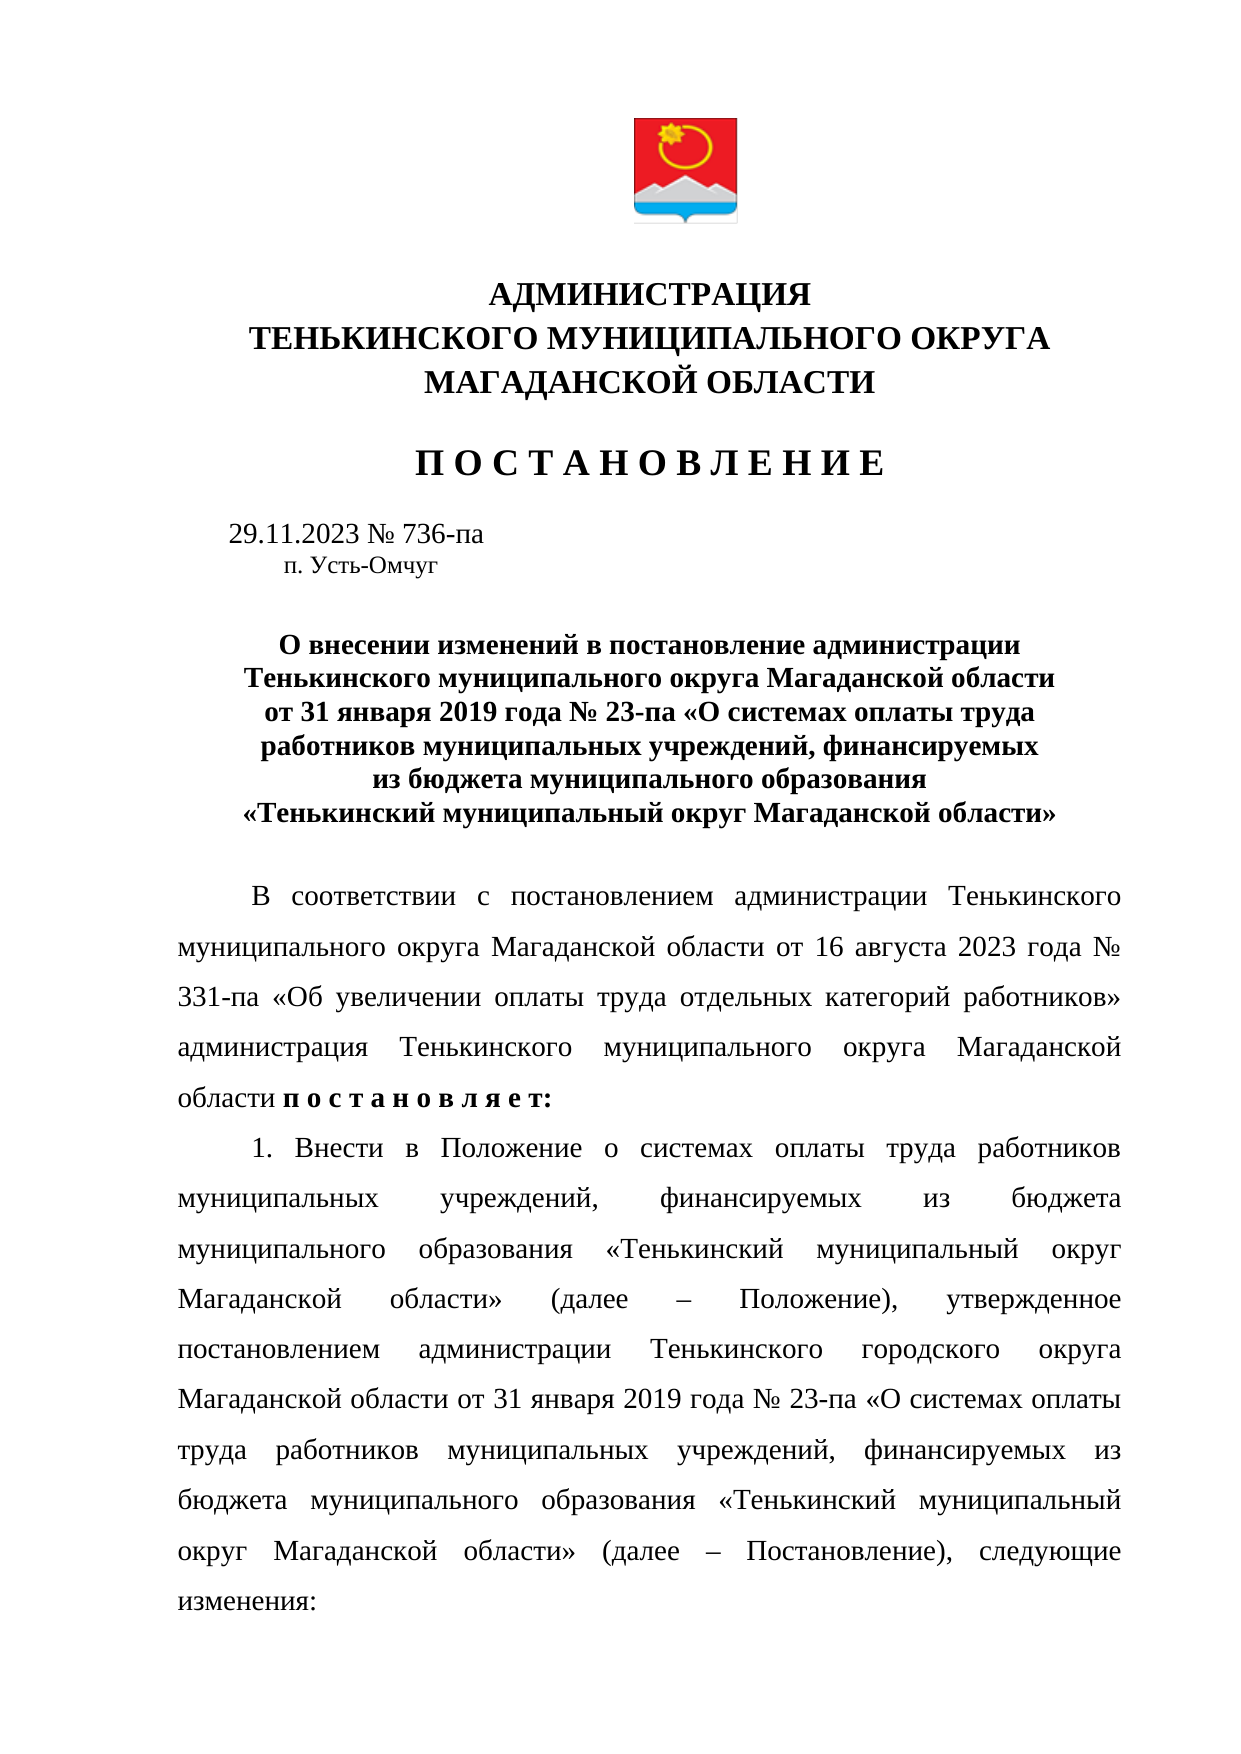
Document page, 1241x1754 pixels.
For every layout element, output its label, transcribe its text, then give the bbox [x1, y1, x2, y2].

text работников муниципальных учреждений, финансируемых [177, 728, 1122, 761]
text п. Усть-Омчуг [177, 550, 1122, 579]
text «Тенькинский муниципальный округ Магаданской области» [177, 795, 1122, 828]
text П О С Т А Н О В Л Е Н И Е [177, 440, 1122, 483]
text от 31 января 2019 года № 23-па «О системах оплаты труда [177, 694, 1122, 728]
text из бюджета муниципального образования [177, 761, 1122, 795]
text В соответствии с постановлением администрации Тенькинского муниципального округа Магаданской области от 16 августа 2023 года № 331-па «Об увеличении оплаты труда отдельных категорий работников» администрация Тенькинского муниципального округа Магаданской области п о с т а н о в л я е т: [177, 878, 1122, 1113]
text МАГАДАНСКОЙ ОБЛАСТИ [177, 362, 1122, 401]
text ТЕНЬКИНСКОГО МУНИЦИПАЛЬНОГО ОКРУГА [177, 318, 1122, 357]
text 1. Внести в Положение о системах оплаты труда работников муниципальных учреждений, финансируемых из бюджета муниципального образования «Тенькинский муниципальный округ Магаданской области» (далее – Положение), утвержденное постановлением администрации Тенькинского городского округа Магаданской области от 31 января 2019 года № 23-па «О системах оплаты труда работников муниципальных учреждений, финансируемых из бюджета муниципального образования «Тенькинский муниципальный округ Магаданской области» (далее – Постановление), следующие изменения: [177, 1130, 1122, 1616]
text 29.11.2023 № 736-па [177, 517, 1122, 550]
text АДМИНИСТРАЦИЯ [177, 274, 1122, 312]
text Тенькинского муниципального округа Магаданской области [177, 661, 1122, 694]
text О внесении изменений в постановление администрации [177, 627, 1122, 661]
picture [634, 118, 739, 225]
